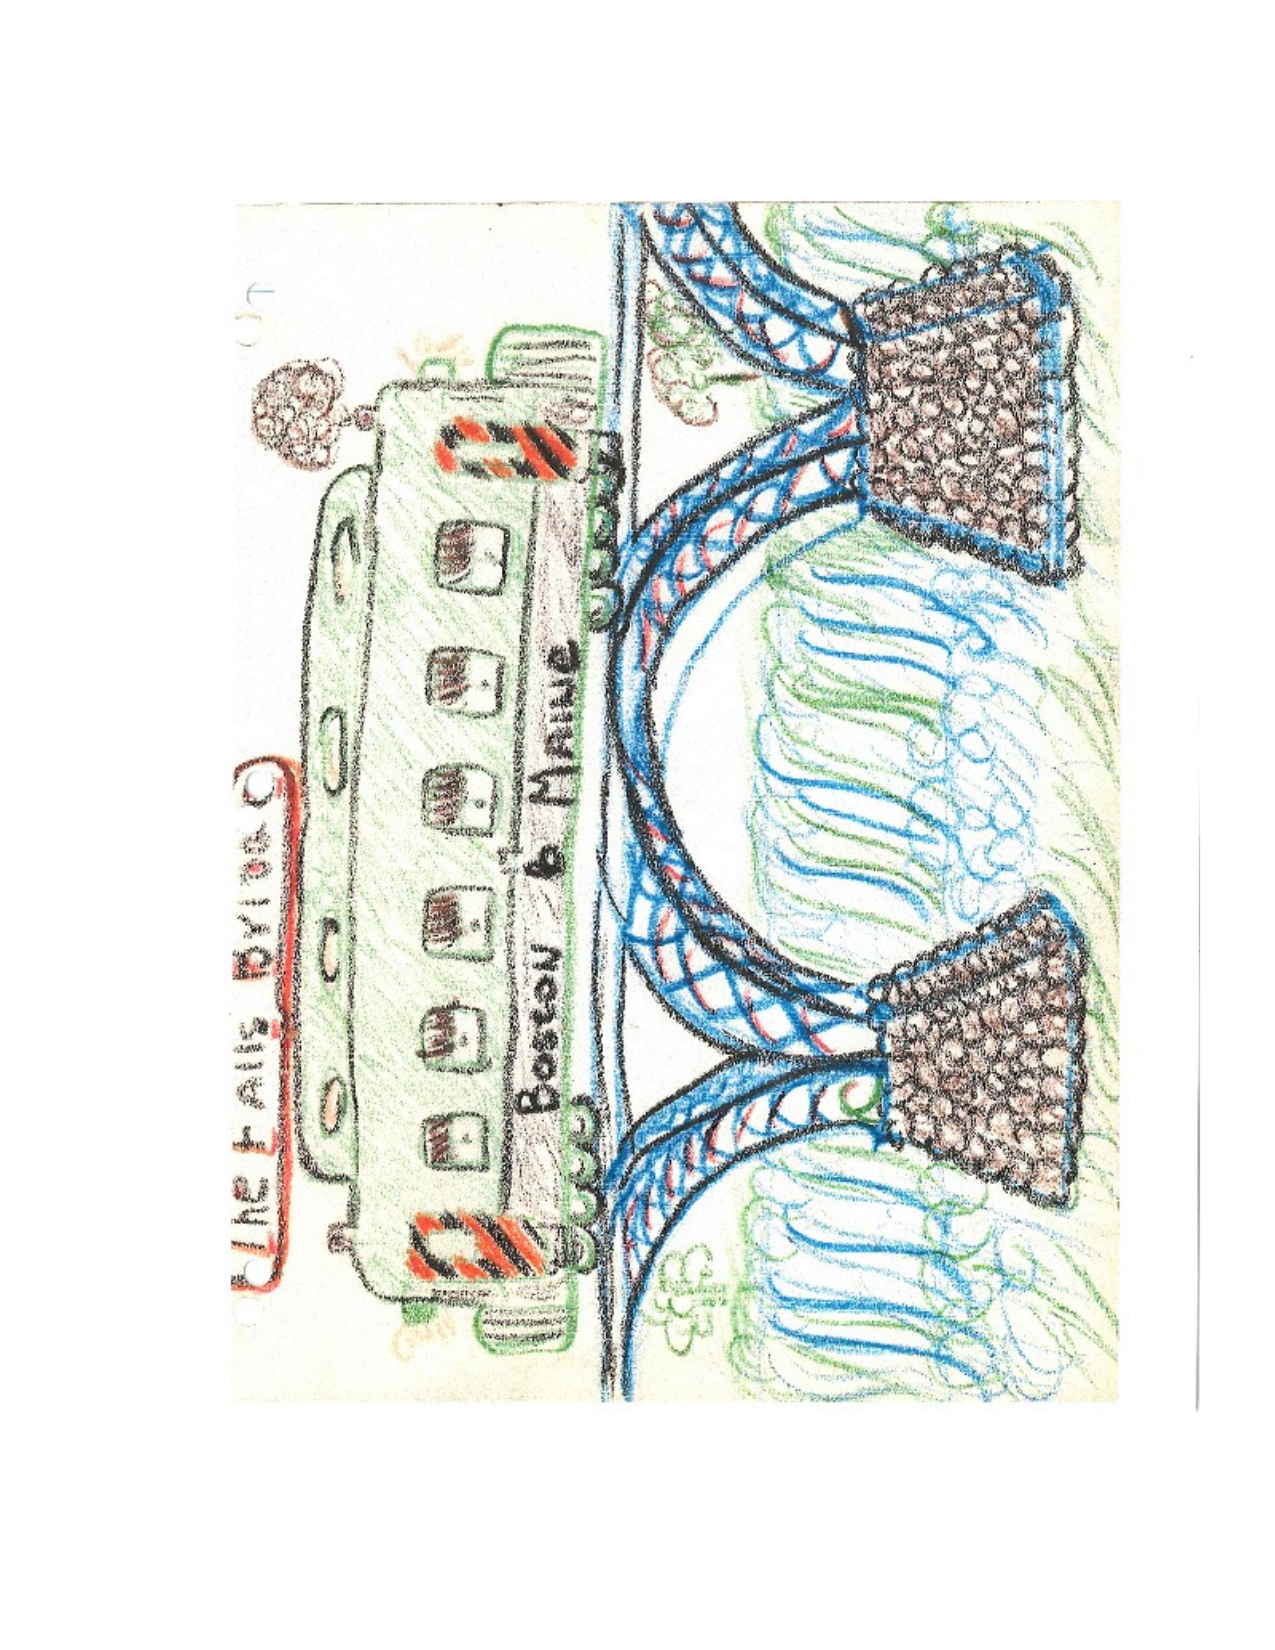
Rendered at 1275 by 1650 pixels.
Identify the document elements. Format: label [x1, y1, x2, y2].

picture [225, 150, 1200, 1412]
